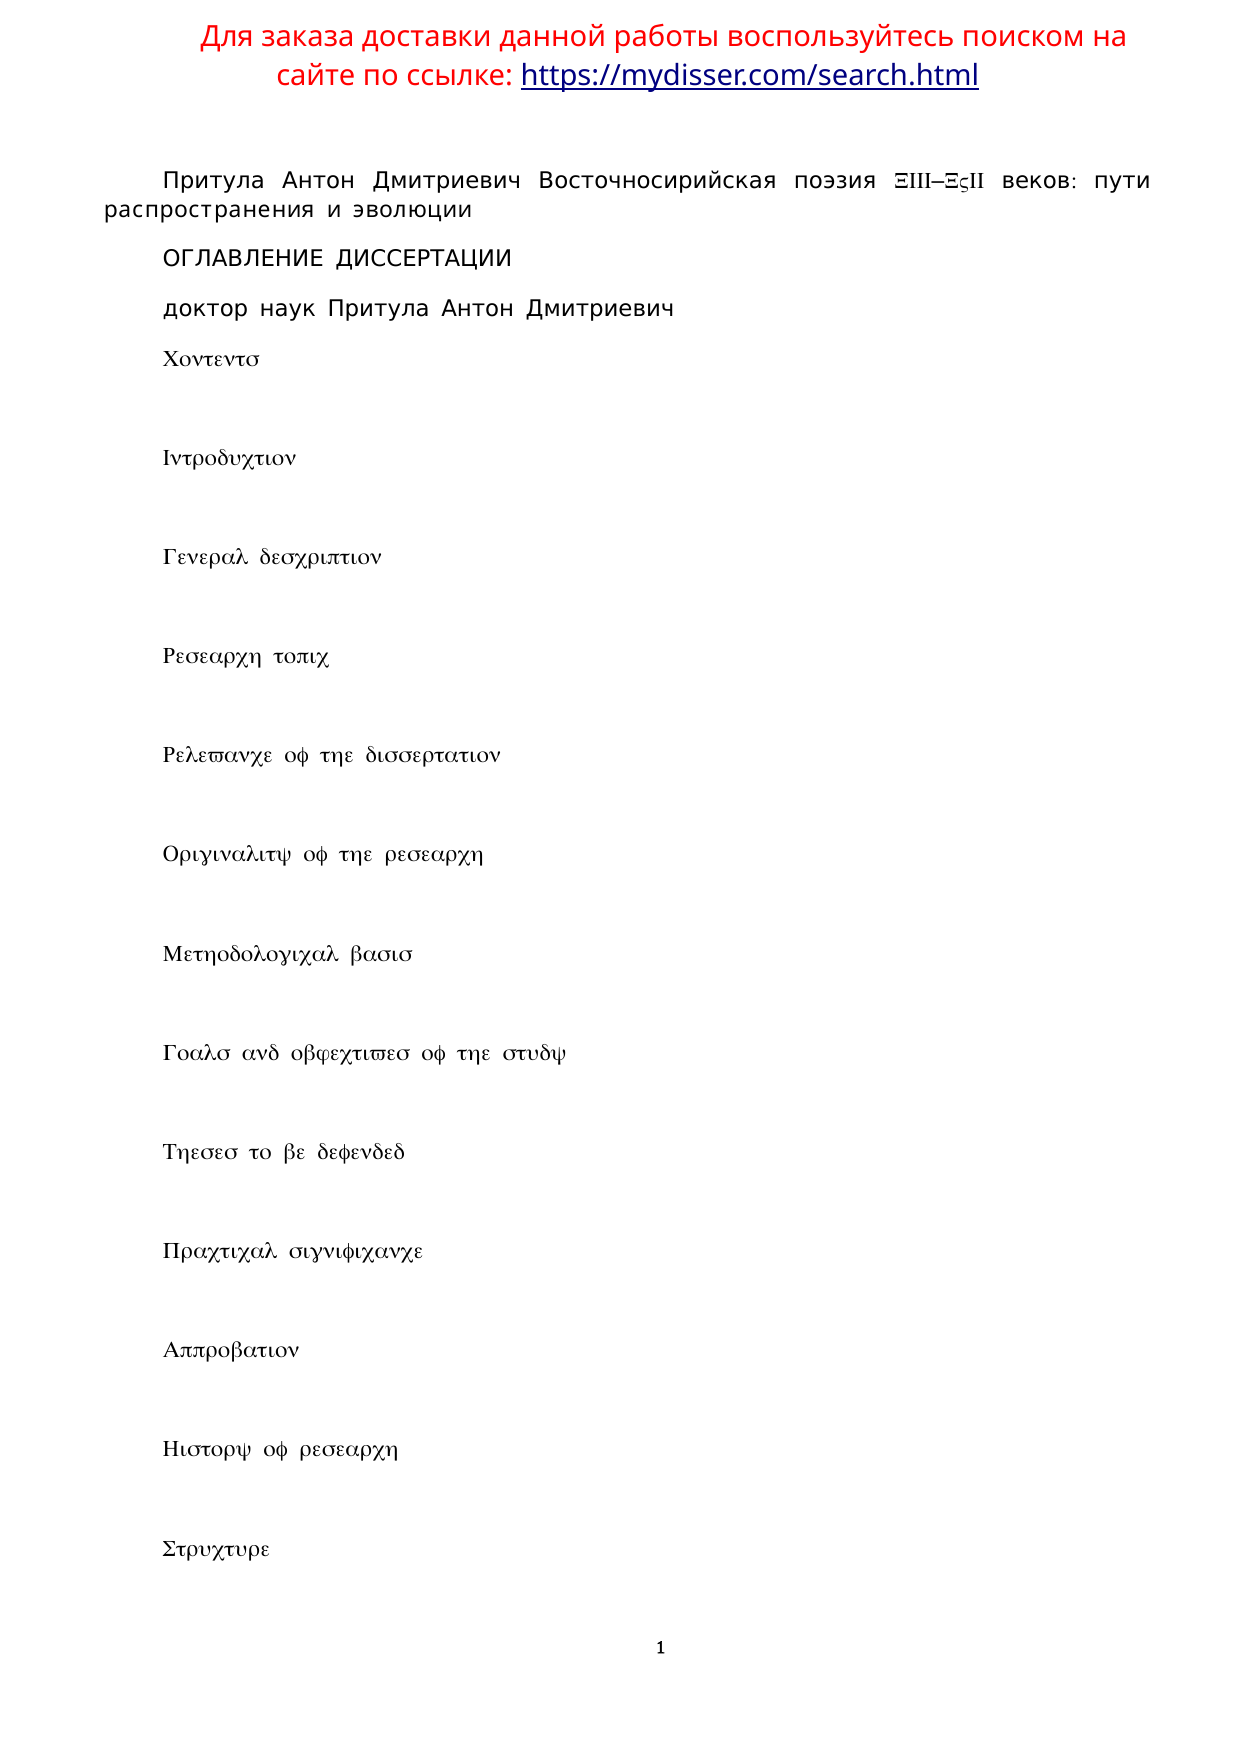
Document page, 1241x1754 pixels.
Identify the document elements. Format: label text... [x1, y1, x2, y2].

text ОГЛАВЛЕНИЕ ДИССЕРТАЦИИ [103, 243, 1152, 272]
text Relevance of the dissertation [103, 739, 1152, 767]
text Practical significance [103, 1234, 1152, 1263]
text Research topic [103, 639, 1152, 668]
text Contents [103, 342, 1152, 371]
text Goals and objectives of the study [103, 1036, 1152, 1065]
text Approbation [103, 1334, 1152, 1362]
text History of research [103, 1433, 1152, 1462]
text доктор наук Притула Антон Дмитриевич [103, 292, 1152, 321]
text Methodological basis [103, 937, 1152, 966]
text Theses to be defended [103, 1135, 1152, 1164]
text Introduction [103, 441, 1152, 470]
text Притула Антон Дмитриевич Восточносирийская поэзия XIII–XVII веков: пути распространения и эволюции [103, 164, 1152, 222]
text General description [103, 540, 1152, 569]
text Structure [103, 1532, 1152, 1561]
text Originality of the research [103, 838, 1152, 867]
